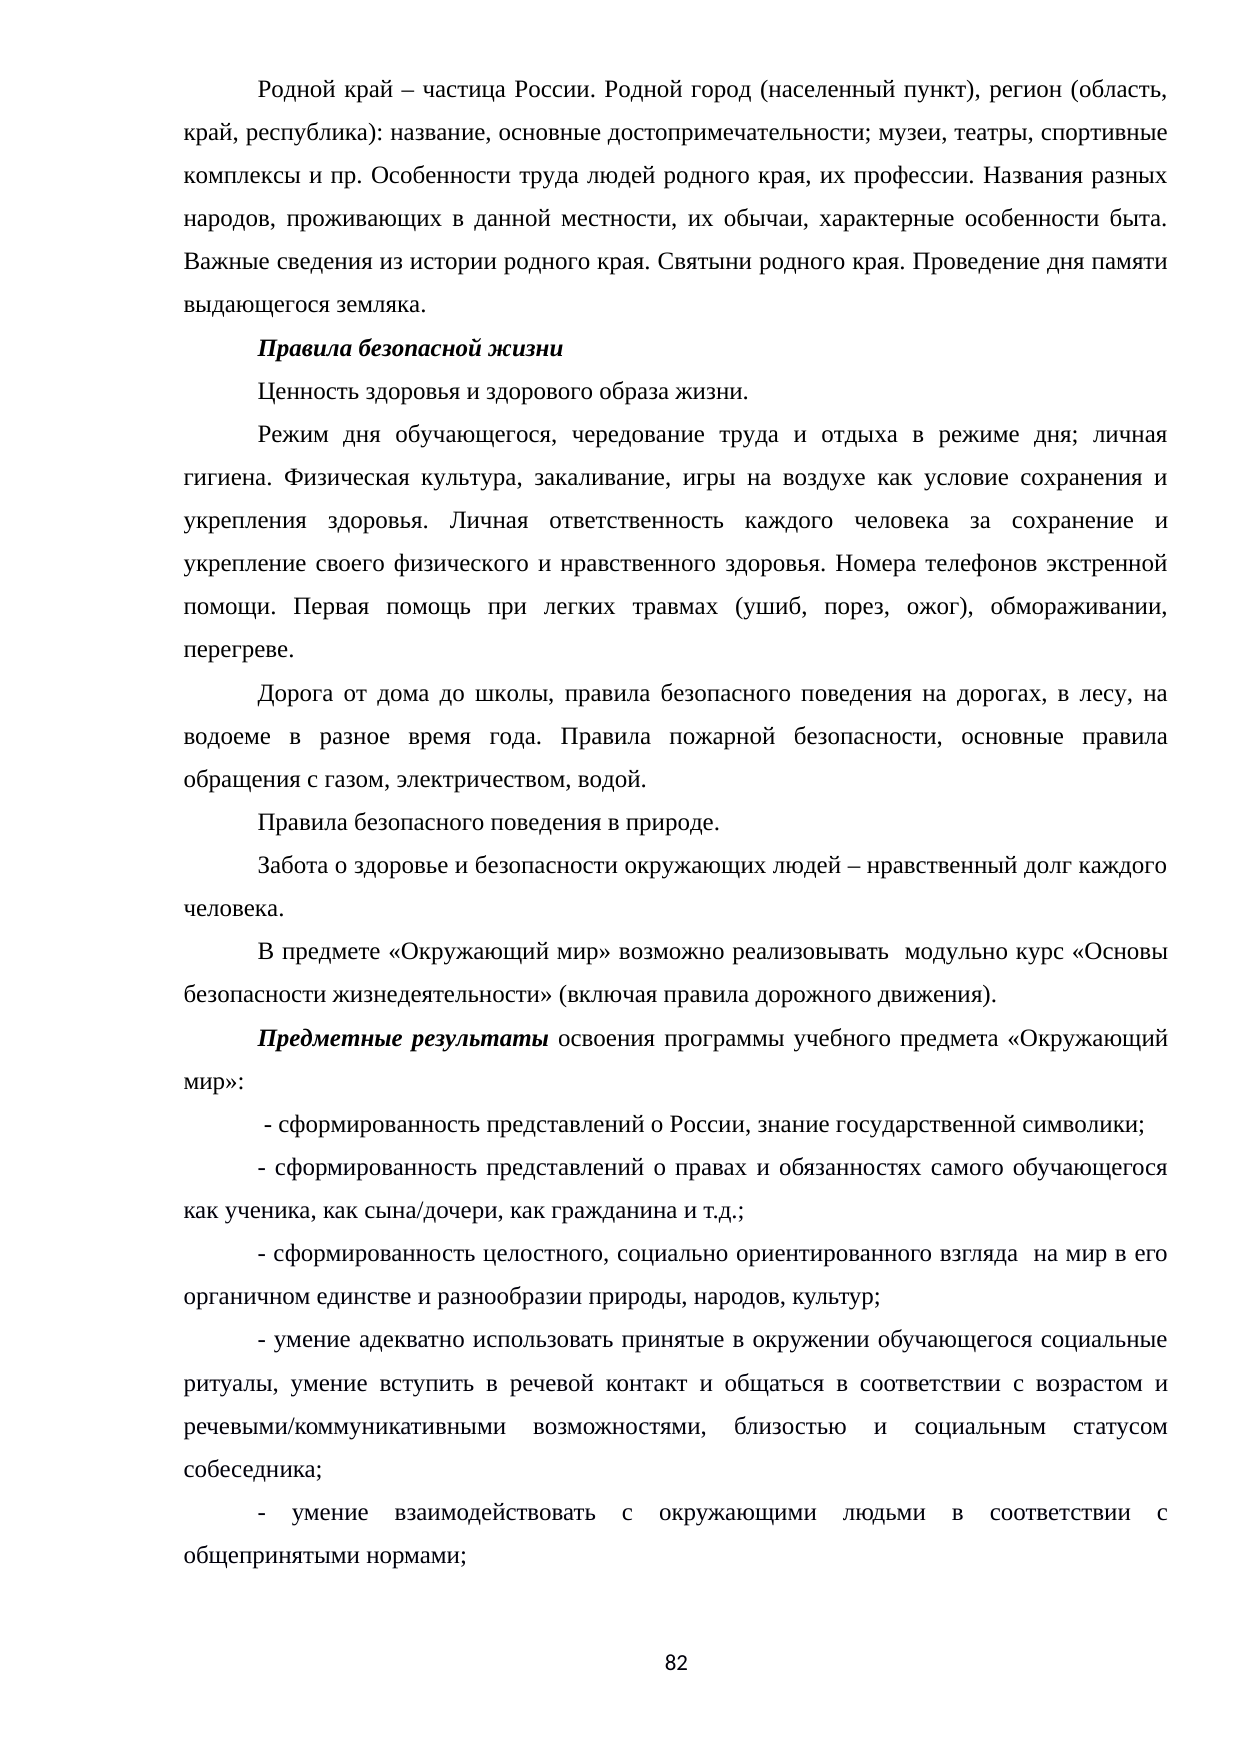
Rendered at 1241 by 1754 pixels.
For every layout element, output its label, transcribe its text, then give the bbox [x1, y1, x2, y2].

text Дорога от дома до школы, правила безопасного поведения на дорогах, в лесу, на водоеме в разное время года. Правила пожарной безопасности, основные правила обращения с газом, электричеством, водой. [183, 678, 1169, 793]
text Правила безопасного поведения в природе. [183, 807, 1169, 836]
text Режим дня обучающегося, чередование труда и отдыха в режиме дня; личная гигиена. Физическая культура, закаливание, игры на воздухе как условие сохранения и укрепления здоровья. Личная ответственность каждого человека за сохранение и укрепление своего физического и нравственного здоровья. Номера телефонов экстренной помощи. Первая помощь при легких травмах (ушиб, порез, ожог), обмораживании, перегреве. [183, 419, 1169, 663]
text Родной край – частица России. Родной город (населенный пункт), регион (область, край, республика): название, основные достопримечательности; музеи, театры, спортивные комплексы и пр. Особенности труда людей родного края, их профессии. Названия разных народов, проживающих в данной местности, их обычаи, характерные особенности быта. Важные сведения из истории родного края. Святыни родного края. Проведение дня памяти выдающегося земляка. [183, 74, 1169, 318]
text - умение адекватно использовать принятые в окружении обучающегося социальные ритуалы, умение вступить в речевой контакт и общаться в соответствии с возрастом и речевыми/коммуникативными возможностями, близостью и социальным статусом собеседника; [183, 1324, 1169, 1483]
text Правила безопасной жизни [183, 333, 1169, 361]
text - сформированность представлений о правах и обязанностях самого обучающегося как ученика, как сына/дочери, как гражданина и т.д.; [183, 1152, 1169, 1224]
text В предмете «Окружающий мир» возможно реализовывать модульно курс «Основы безопасности жизнедеятельности» (включая правила дорожного движения). [183, 936, 1169, 1008]
text Ценность здоровья и здорового образа жизни. [183, 376, 1169, 404]
text Забота о здоровье и безопасности окружающих людей – нравственный долг каждого человека. [183, 850, 1169, 922]
text Предметные результаты освоения программы учебного предмета «Окружающий мир»: [183, 1023, 1169, 1094]
text - сформированность представлений о России, знание государственной символики; [183, 1109, 1169, 1138]
text - сформированность целостного, социально ориентированного взгляда на мир в его органичном единстве и разнообразии природы, народов, культур; [183, 1238, 1169, 1310]
text - умение взаимодействовать с окружающими людьми в соответствии с общепринятыми нормами; [183, 1497, 1169, 1569]
